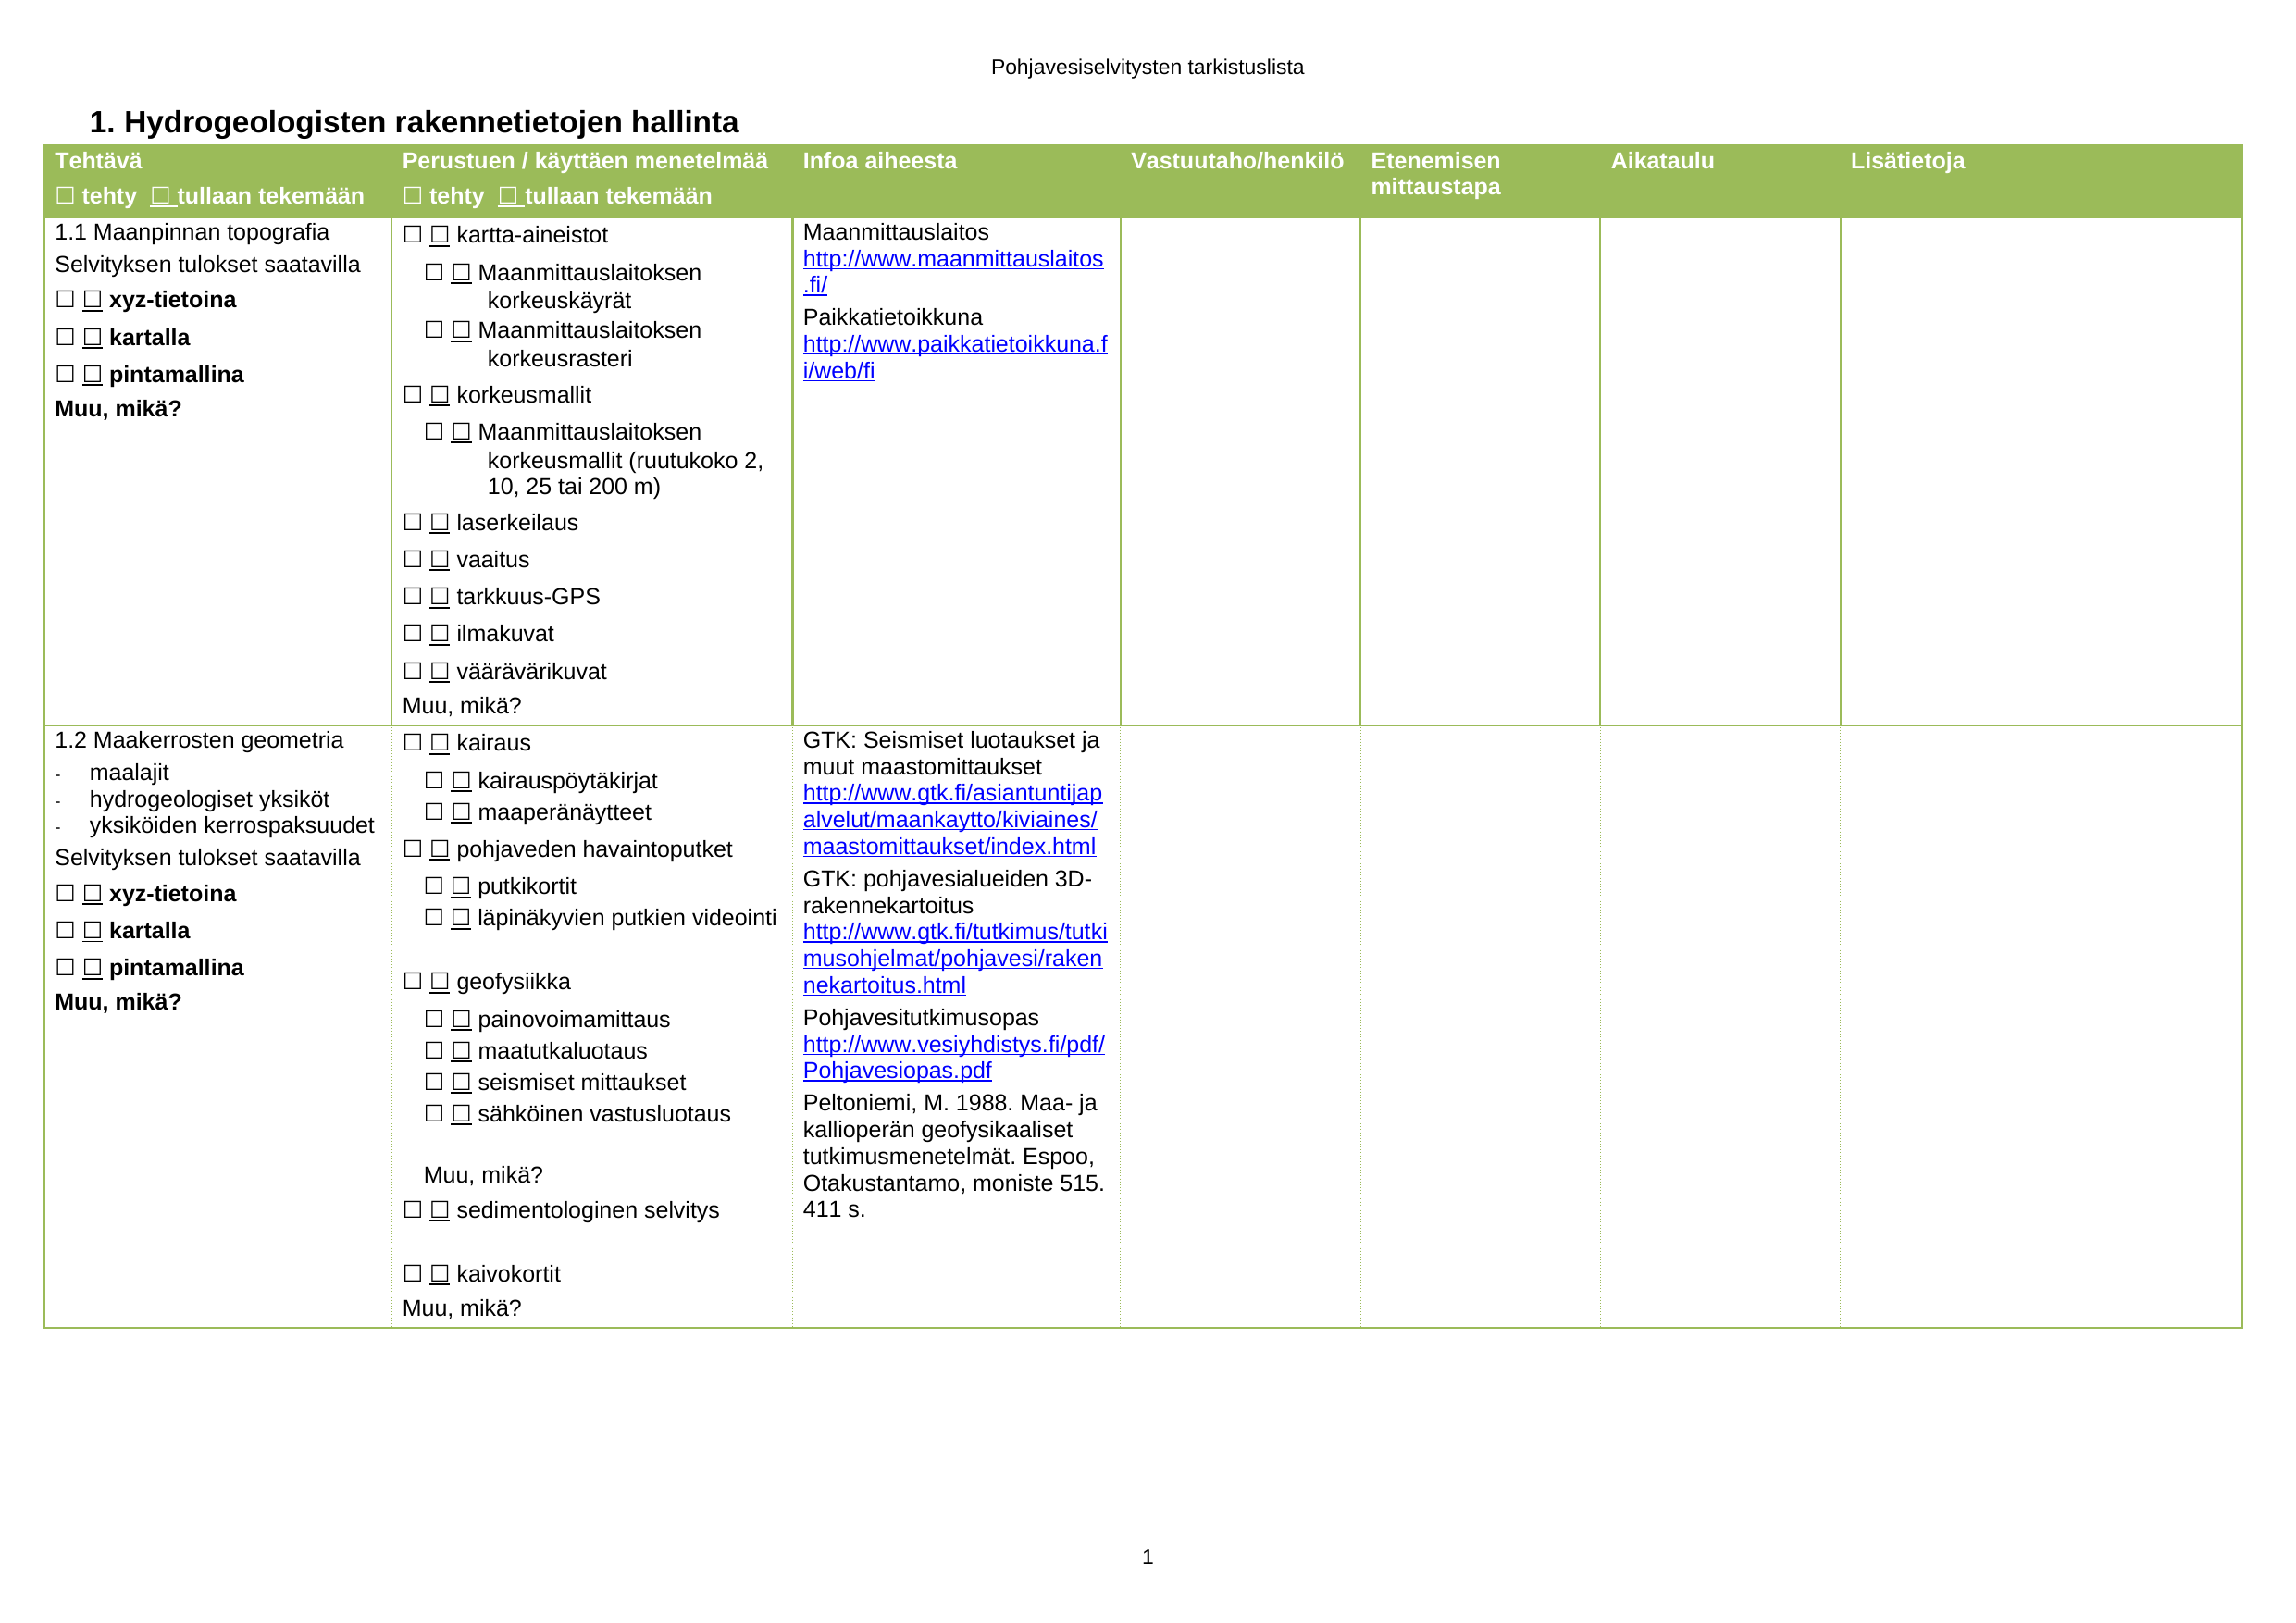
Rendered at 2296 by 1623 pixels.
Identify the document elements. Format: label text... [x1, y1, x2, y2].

table_cell Maanmittauslaitos http://www.maanmittauslaitos.fi/ Paikkatietoikkuna http://www.paikkatietoikkuna.fi/web/fi [794, 218, 1120, 725]
table_cell [1601, 218, 1840, 725]
table_cell [1842, 218, 2241, 725]
table_cell kartta-aineistot Maanmittauslaitoksen korkeuskäyrät Maanmittauslaitoksen korkeusrasteri korkeusmallit Maanmittauslaitoksen korkeusmallit (ruutukoko 2, 10, 25 tai 200 m) laserkeilaus vaaitus tarkkuus-GPS ilmakuvat väärävärikuvat Muu, mikä? [392, 218, 791, 725]
table_header Perustuen / käyttäen menetelmää ☐ tehty ☐ tullaan tekemään [391, 147, 792, 217]
table_cell [1122, 218, 1359, 725]
table_header Infoa aiheesta [792, 147, 1121, 217]
table_header Lisätietoja [1841, 147, 2241, 217]
table_cell [1360, 726, 1600, 1327]
table_cell [1361, 218, 1599, 725]
list Hydrogeologisten rakennetietojen hallinta [90, 104, 2240, 139]
table_header Etenemisen mittaustapa [1360, 147, 1600, 217]
table_cell 1.1 Maanpinnan topografia Selvityksen tulokset saatavilla xyz-tietoina kartalla pintamallina Muu, mikä? [45, 218, 391, 725]
table_cell [1600, 726, 1841, 1327]
table_cell 1.2 Maakerrosten geometria maalajit hydrogeologiset yksiköt yksiköiden kerrospaksuudet Selvityksen tulokset saatavilla xyz-tietoina kartalla pintamallina Muu, mikä? [45, 726, 391, 1327]
table_cell [1121, 726, 1360, 1327]
table_cell [1841, 726, 2241, 1327]
table_cell GTK: Seismiset luotaukset ja muut maastomittaukset http://www.gtk.fi/asiantuntijapalvelut/maankaytto/kiviaines/maastomittaukset/index.html GTK: pohjavesialueiden 3D-rakennekartoitus http://www.gtk.fi/tutkimus/tutkimusohjelmat/pohjavesi/rakennekartoitus.html Pohjavesitutkimusopas http://www.vesiyhdistys.fi/pdf/Pohjavesiopas.pdf Peltoniemi, M. 1988. Maa- ja kallioperän geofysikaaliset tutkimusmenetelmät. Espoo, Otakustantamo, moniste 515. 411 s. [792, 726, 1121, 1327]
table_cell kairaus kairauspöytäkirjat maaperänäytteet pohjaveden havaintoputket putkikortit läpinäkyvien putkien videointi geofysiikka painovoimamittaus maatutkaluotaus seismiset mittaukset sähköinen vastusluotaus Muu, mikä? sedimentologinen selvitys kaivokortit Muu, mikä? [391, 726, 792, 1327]
table_header Vastuutaho/henkilö [1121, 147, 1360, 217]
table_header Tehtävä ☐ tehty ☐ tullaan tekemään [45, 147, 391, 217]
table_header Aikataulu [1600, 147, 1841, 217]
